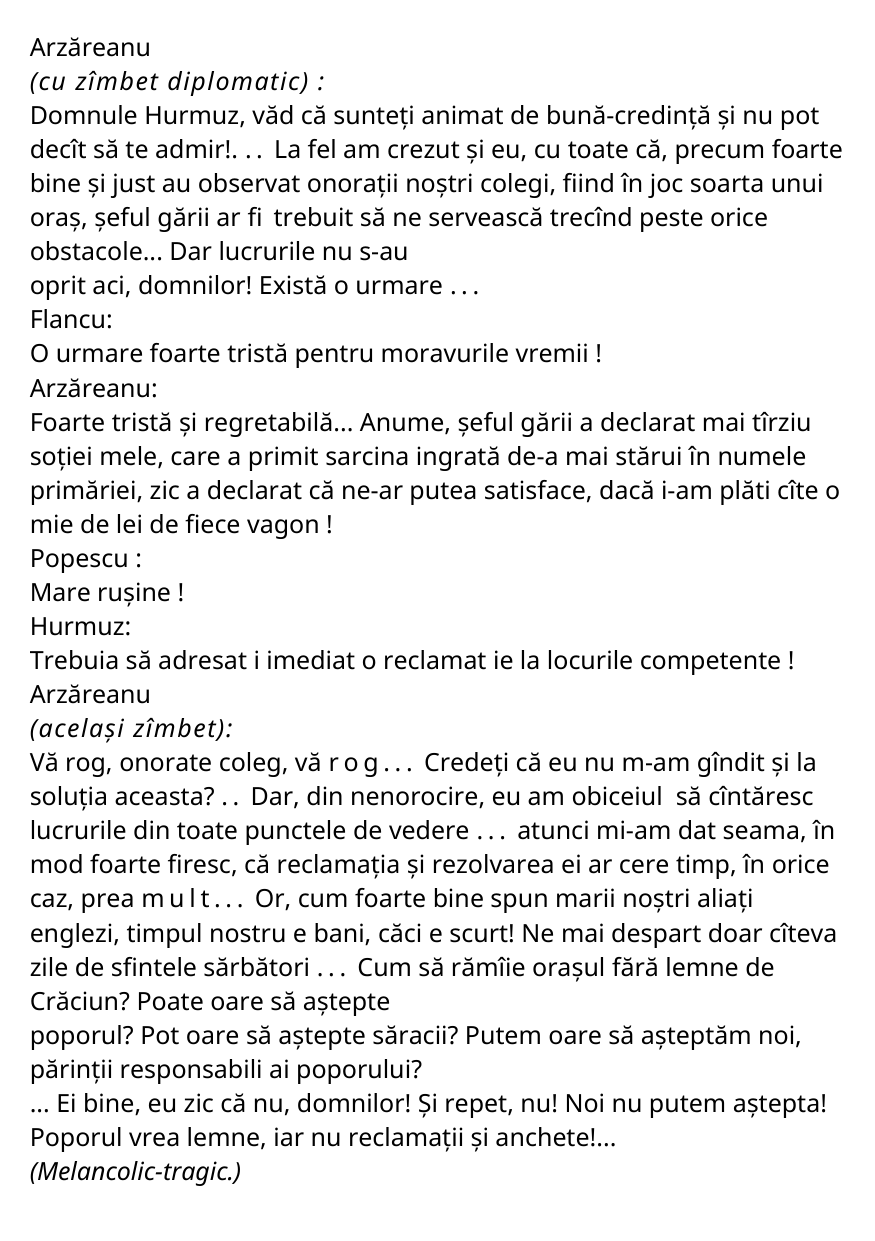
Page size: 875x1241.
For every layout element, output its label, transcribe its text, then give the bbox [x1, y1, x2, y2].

text (acelaşi zîmbet): [29, 711, 844, 745]
text (Melancolic-tragic.) [29, 1154, 844, 1188]
text Arzăreanu [29, 29, 844, 64]
text Arzăreanu [29, 677, 844, 711]
text Trebuia să adresat i imediat o reclamat ie la locurile competente ! [29, 643, 844, 677]
text Hurmuz: [29, 609, 844, 643]
text Popescu : [29, 541, 844, 574]
text Arzăreanu: [29, 370, 844, 404]
text oprit aci, domnilor! Există o urmare ... [29, 268, 844, 302]
text Flancu: [29, 302, 844, 336]
text Foarte tristă şi regretabilă... Anume, şeful gării a declarat mai tîrziu soţiei mele, care a primit sarcina ingrată de-a mai stărui în numele primăriei, zic a declarat că ne-ar putea satisface, dacă i-am plăti cîte o mie de lei de fiece vagon ! [29, 404, 844, 541]
text Vă rog, onorate coleg, vă rog... Credeţi că eu nu m-am gîndit şi la soluţia aceasta? .. Dar, din nenorocire, eu am obiceiul să cîntăresc lucrurile din toate punctele de vedere ... atunci mi-am dat seama, în mod foarte firesc, că reclamaţia şi rezolvarea ei ar cere timp, în orice caz, prea mult... Or, cum foarte bine spun marii noştri aliaţi englezi, timpul nostru e bani, căci e scurt! Ne mai despart doar cîteva zile de sfintele sărbători ... Cum să rămîie oraşul fără lemne de Crăciun? Poate oare să aştepte poporul? Pot oare să aştepte săracii? Putem oare să aşteptăm noi, părinţii responsabili ai poporului? ... Ei bine, eu zic că nu, domnilor! Şi repet, nu! Noi nu putem aştepta! Poporul vrea lemne, iar nu reclamaţii şi anchete!... [29, 745, 844, 1154]
text Mare ruşine ! [29, 574, 844, 609]
text (cu zîmbet diplomatic) : [29, 64, 844, 98]
text Domnule Hurmuz, văd că sunteţi animat de bună-credinţă şi nu pot decît să te admir!. .. La fel am crezut şi eu, cu toate că, precum foarte bine şi just au observat onoraţii noştri colegi, fiind în joc soarta unui oraş, şeful gării ar fi trebuit să ne servească trecînd peste orice obstacole... Dar lucrurile nu s-au [29, 98, 844, 268]
text O urmare foarte tristă pentru moravurile vremii ! [29, 336, 844, 370]
